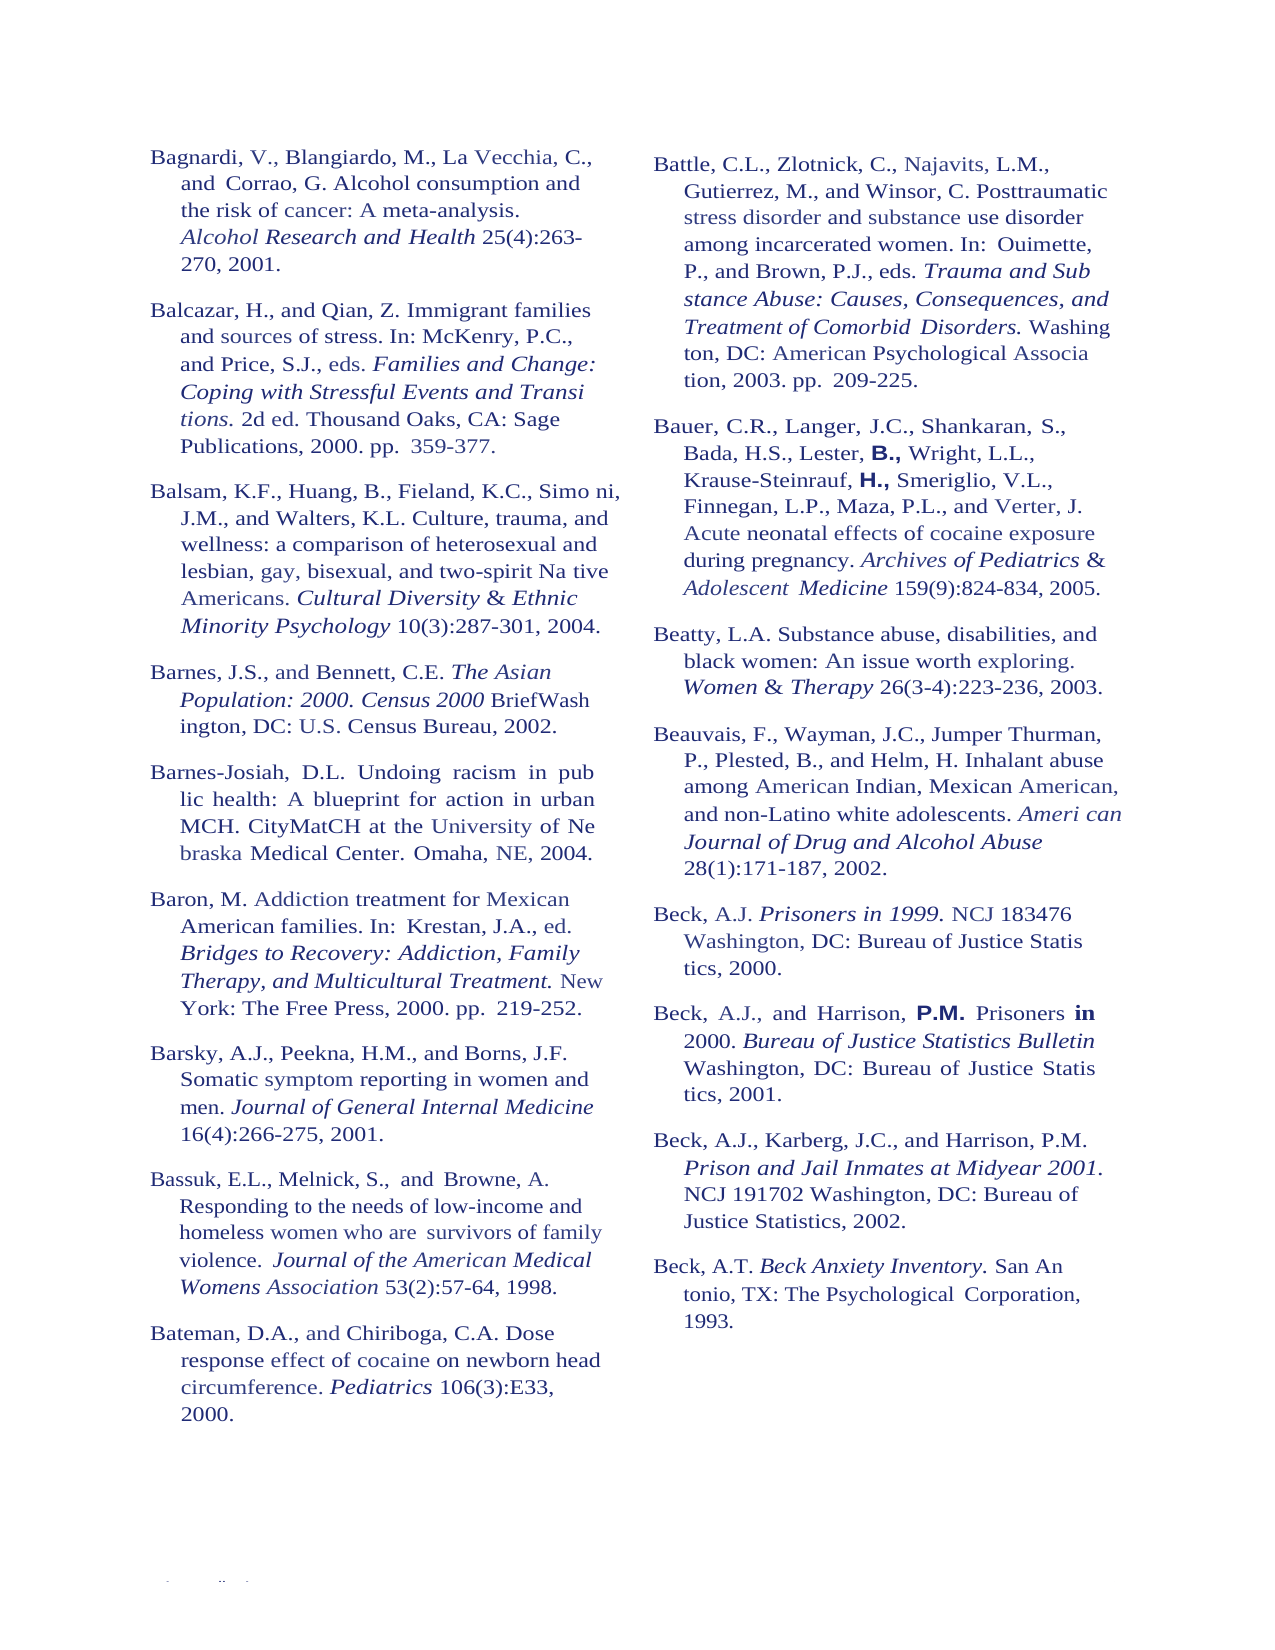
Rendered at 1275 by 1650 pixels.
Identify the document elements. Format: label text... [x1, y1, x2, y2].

text Bateman, D.A., and Chiriboga, C.A. Dose­ response effect of cocaine on newborn head circumference. Pediatrics 106(3):E33, 2000. [150, 1321, 612, 1426]
text Baron, M. Addiction treatment for Mexican American families. In: Krestan, J.A., ed. Bridges to Recovery: Addiction, Family Therapy, and Multicultural Treatment. New York: The Free Press, 2000. pp. 219-252. [150, 887, 622, 1020]
text Beck, A.T. Beck Anxiety Inventory. San An­ tonio, TX: The Psychological Corporation, 1993. [653, 1253, 1119, 1333]
text Beck, A.J., Karberg, J.C., and Harrison, P.M. Prison and Jail Inmates at Midyear 2001. NCJ 191702 Washington, DC: Bureau of Justice Statistics, 2002. [653, 1128, 1124, 1233]
text Beck, A.J. Prisoners in 1999. NCJ 183476 Washington, DC: Bureau of Justice Statis­ tics, 2000. [653, 901, 1122, 979]
text Women & Therapy 26(3-4):223-236, 2003. [682, 675, 1210, 700]
text Barnes-Josiah, D.L. Undoing racism in pub­ lic health: A blueprint for action in urban MCH. CityMatCH at the University of Ne­ braska Medical Center. Omaha, NE, 2004. [150, 760, 595, 865]
text Battle, C.L., Zlotnick, C., Najavits, L.M., Gutierrez, M., and Winsor, C. Posttraumatic stress disorder and substance use disorder among incarcerated women. In: Ouimette, P., and Brown, P.J., eds. Trauma and Sub­ stance Abuse: Causes, Consequences, and Treatment of Comorbid Disorders. Washing­ ton, DC: American Psychological Associa­ tion, 2003. pp. 209-225. [653, 152, 1122, 392]
text Beauvais, F., Wayman, J.C., Jumper Thurman, P., Plested, B., and Helm, H. Inhalant abuse among American Indian, Mexican American, and non-Latino white adolescents. Ameri­ can Journal of Drug and Alcohol Abuse 28(1):171-187, 2002. [653, 722, 1123, 880]
text Barsky, A.J., Peekna, H.M., and Borns, J.F. Somatic symptom reporting in women and men. Journal of General Internal Medicine 16(4):266-275, 2001. [150, 1041, 602, 1146]
text Bagnardi, V., Blangiardo, M., La Vecchia, C., and Corrao, G. Alcohol consumption and the risk of cancer: A meta-analysis. Alcohol Research and Health 25(4):263-270, 2001. [150, 145, 602, 276]
text Balcazar, H., and Qian, Z. Immigrant families and sources of stress. In: McKenry, P.C., and Price, S.J., eds. Families and Change: Coping with Stressful Events and Transi­ tions. 2d ed. Thousand Oaks, CA: Sage Publications, 2000. pp. 359-377. [150, 298, 602, 458]
text Balsam, K.F., Huang, B., Fieland, K.C., Simo­ ni, J.M., and Walters, K.L. Culture, trauma, and wellness: a comparison of heterosexual and lesbian, gay, bisexual, and two-spirit Na­ tive Americans. Cultural Diversity & Ethnic Minority Psychology 10(3):287-301, 2004. [150, 479, 622, 638]
text Bauer, C.R., Langer, J.C., Shankaran, S., [653, 414, 1210, 438]
text Barnes, J.S., and Bennett, C.E. The Asian Population: 2000. Census 2000 BriefWash­ ington, DC: U.S. Census Bureau, 2002. [150, 659, 622, 738]
text Bada, H.S., Lester, B., Wright, L.L., Krause-Steinrauf, H., Smeriglio, V.L., Finnegan, L.P., Maza, P.L., and Verter, J. Acute neonatal effects of cocaine exposure during pregnancy. Archives of Pediatrics & Adolescent Medicine 159(9):824-834, 2005. [683, 441, 1107, 600]
text Beck, A.J., and Harrison, P.M. Prisoners in 2000. Bureau of Justice Statistics Bulletin Washington, DC: Bureau of Justice Statis­ tics, 2001. [653, 1000, 1095, 1106]
text Beatty, L.A. Substance abuse, disabilities, and black women: An issue worth exploring. [653, 622, 1124, 673]
text Bassuk, E.L., Melnick, S., and Browne, A. Responding to the needs of low-income and homeless women who are survivors of family violence. Journal of the American Medical Womens Association 53(2):57-64, 1998. [150, 1167, 622, 1299]
